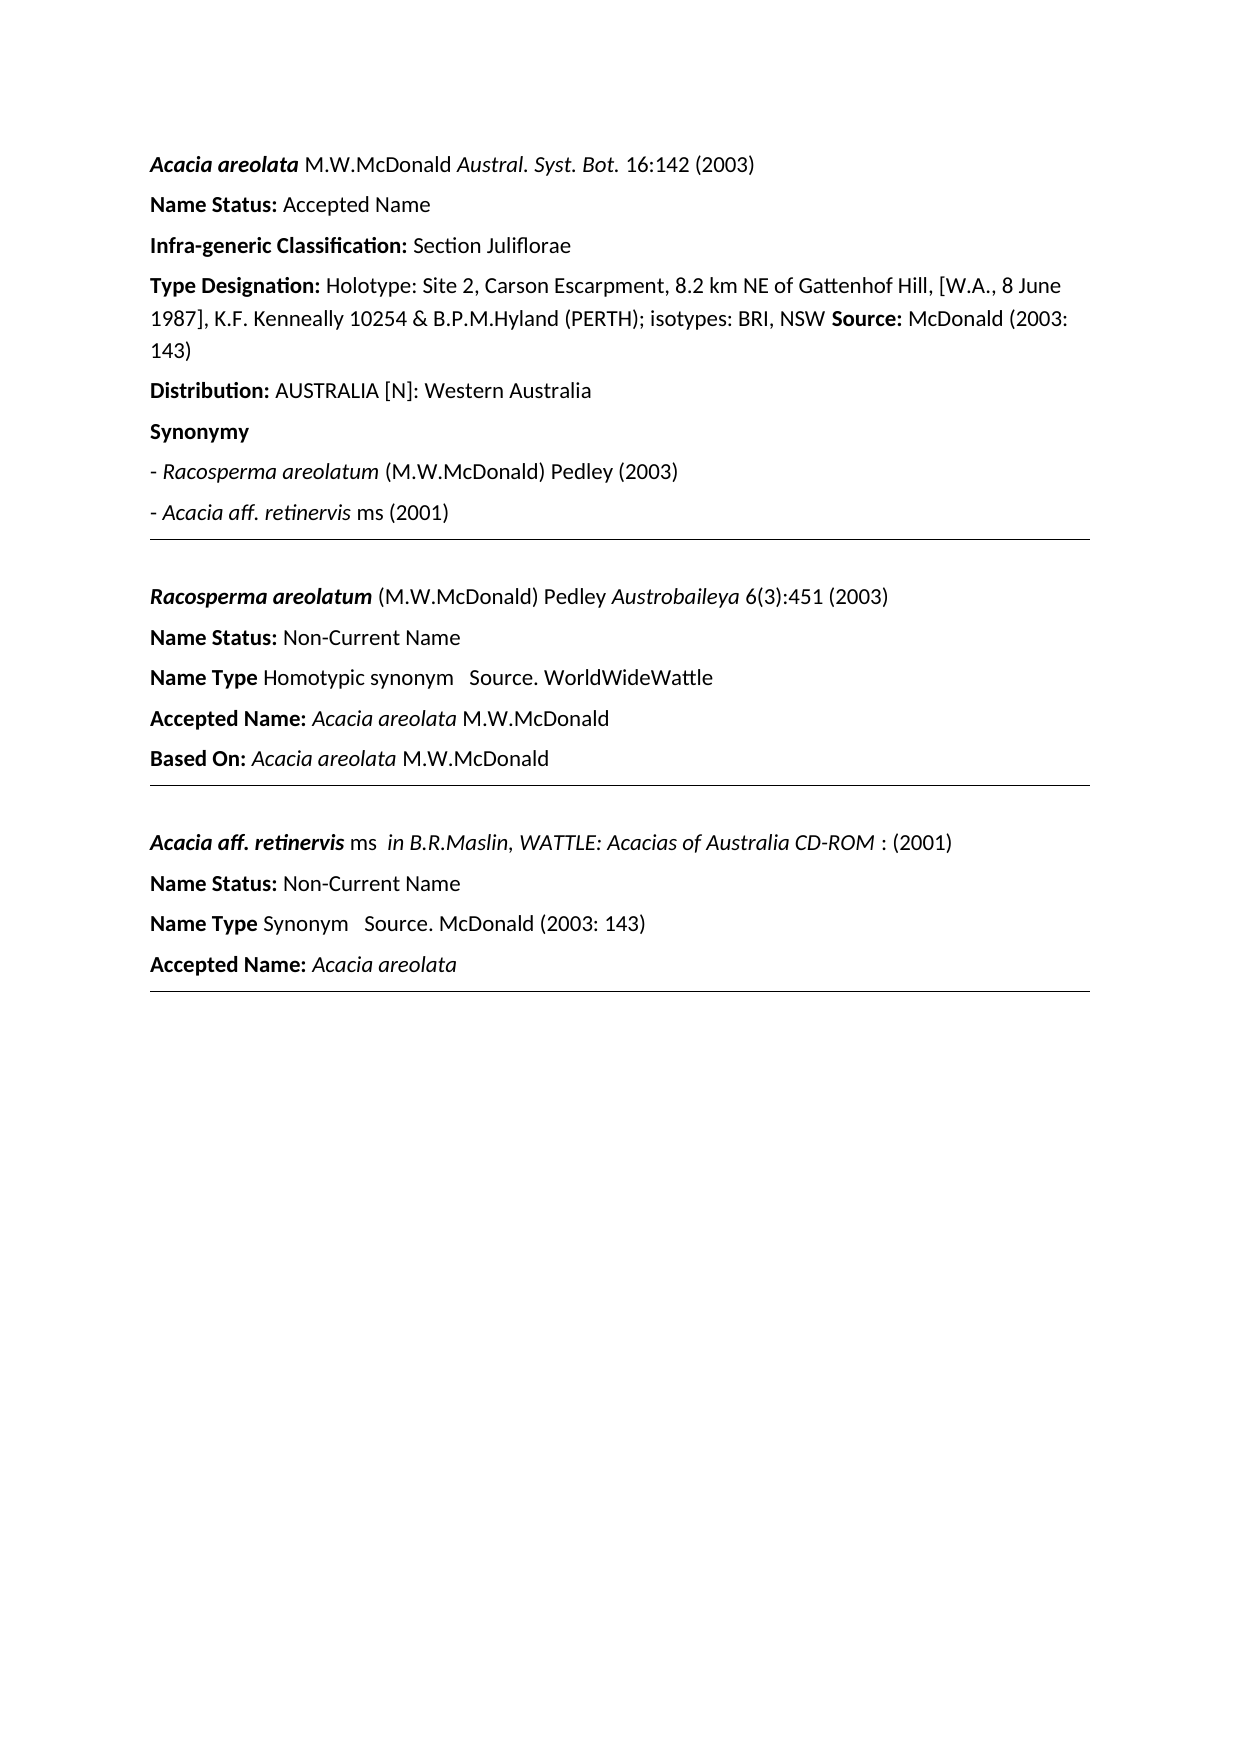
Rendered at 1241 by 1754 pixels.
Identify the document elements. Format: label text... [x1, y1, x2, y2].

text Accepted Name: Acacia areolata M.W.McDonald [150, 704, 1090, 732]
text Accepted Name: Acacia areolata [150, 950, 1090, 978]
text Racosperma areolatum (M.W.McDonald) Pedley Austrobaileya 6(3):451 (2003) [150, 582, 1090, 610]
text - Acacia aff. retinervis ms (2001) [150, 498, 1090, 526]
text Name Status: Non-Current Name [150, 623, 1090, 651]
text Acacia areolata M.W.McDonald Austral. Syst. Bot. 16:142 (2003) [150, 150, 1090, 178]
text Name Status: Non-Current Name [150, 869, 1090, 897]
text Infra-generic Classification: Section Juliflorae [150, 231, 1090, 259]
text Name Status: Accepted Name [150, 191, 1090, 218]
text Type Designation: Holotype: Site 2, Carson Escarpment, 8.2 km NE of Gattenhof Hill, [W.A., 8 June 1987], K.F. Kenneally 10254 & B.P.M.Hyland (PERTH); isotypes: BRI, NSW Source: McDonald (2003: 143) [150, 272, 1090, 364]
text Synonymy [150, 417, 1090, 445]
text Name Type Homotypic synonym Source. WorldWideWattle [150, 663, 1090, 691]
text Based On: Acacia areolata M.W.McDonald [150, 744, 1090, 772]
text Name Type Synonym Source. McDonald (2003: 143) [150, 909, 1090, 937]
text Distribution: AUSTRALIA [N]: Western Australia [150, 376, 1090, 404]
text - Racosperma areolatum (M.W.McDonald) Pedley (2003) [150, 457, 1090, 486]
text Acacia aff. retinervis ms in B.R.Maslin, WATTLE: Acacias of Australia CD-ROM : (2001) [150, 828, 1090, 856]
